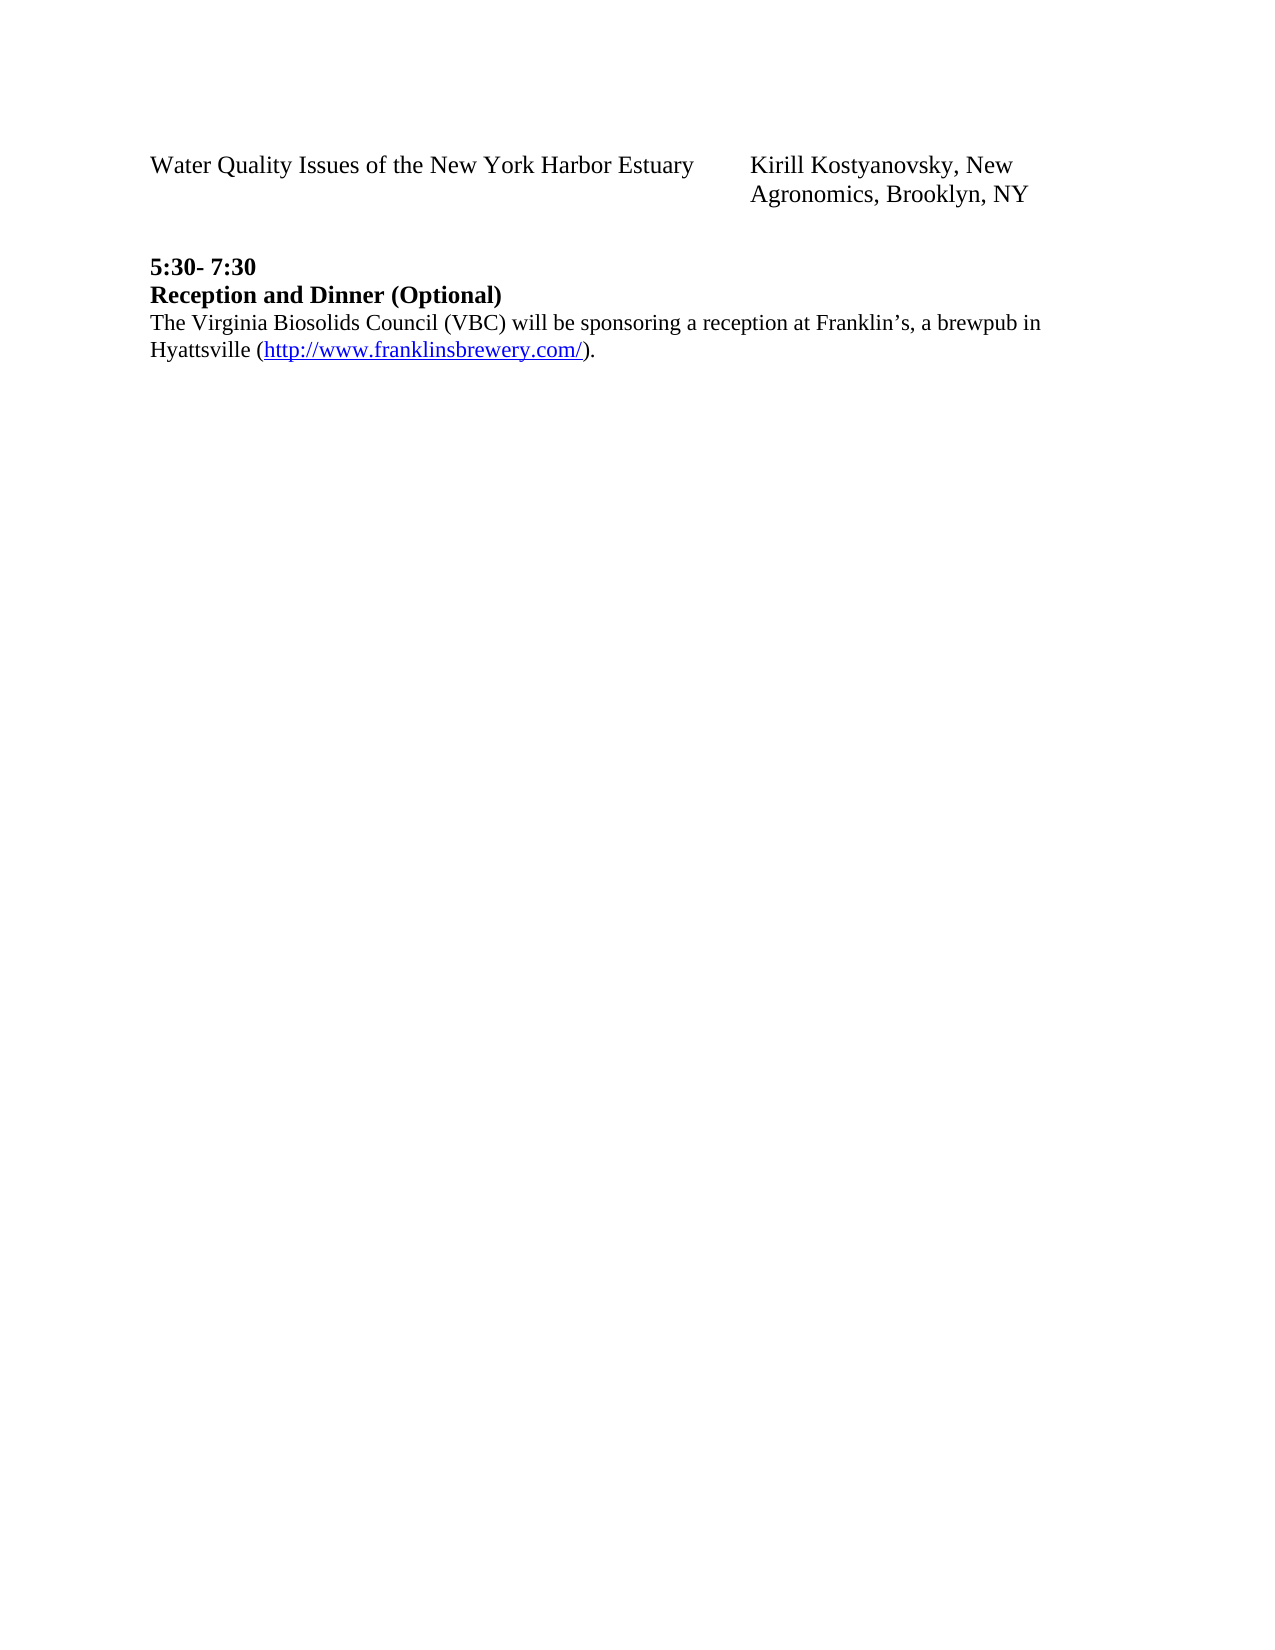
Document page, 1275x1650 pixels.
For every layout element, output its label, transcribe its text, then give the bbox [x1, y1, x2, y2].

text Water Quality Issues of the New York Harbor Estuary Kirill Kostyanovsky, New Agronomics, Brooklyn, NY [150, 150, 1125, 207]
text 5:30- 7:30 [150, 252, 1125, 281]
text Reception and Dinner (Optional) [150, 281, 1125, 309]
text The Virginia Biosolids Council (VBC) will be sponsoring a reception at Franklin’s, a brewpub in Hyattsville (http://www.franklinsbrewery.com/). [150, 309, 1125, 362]
